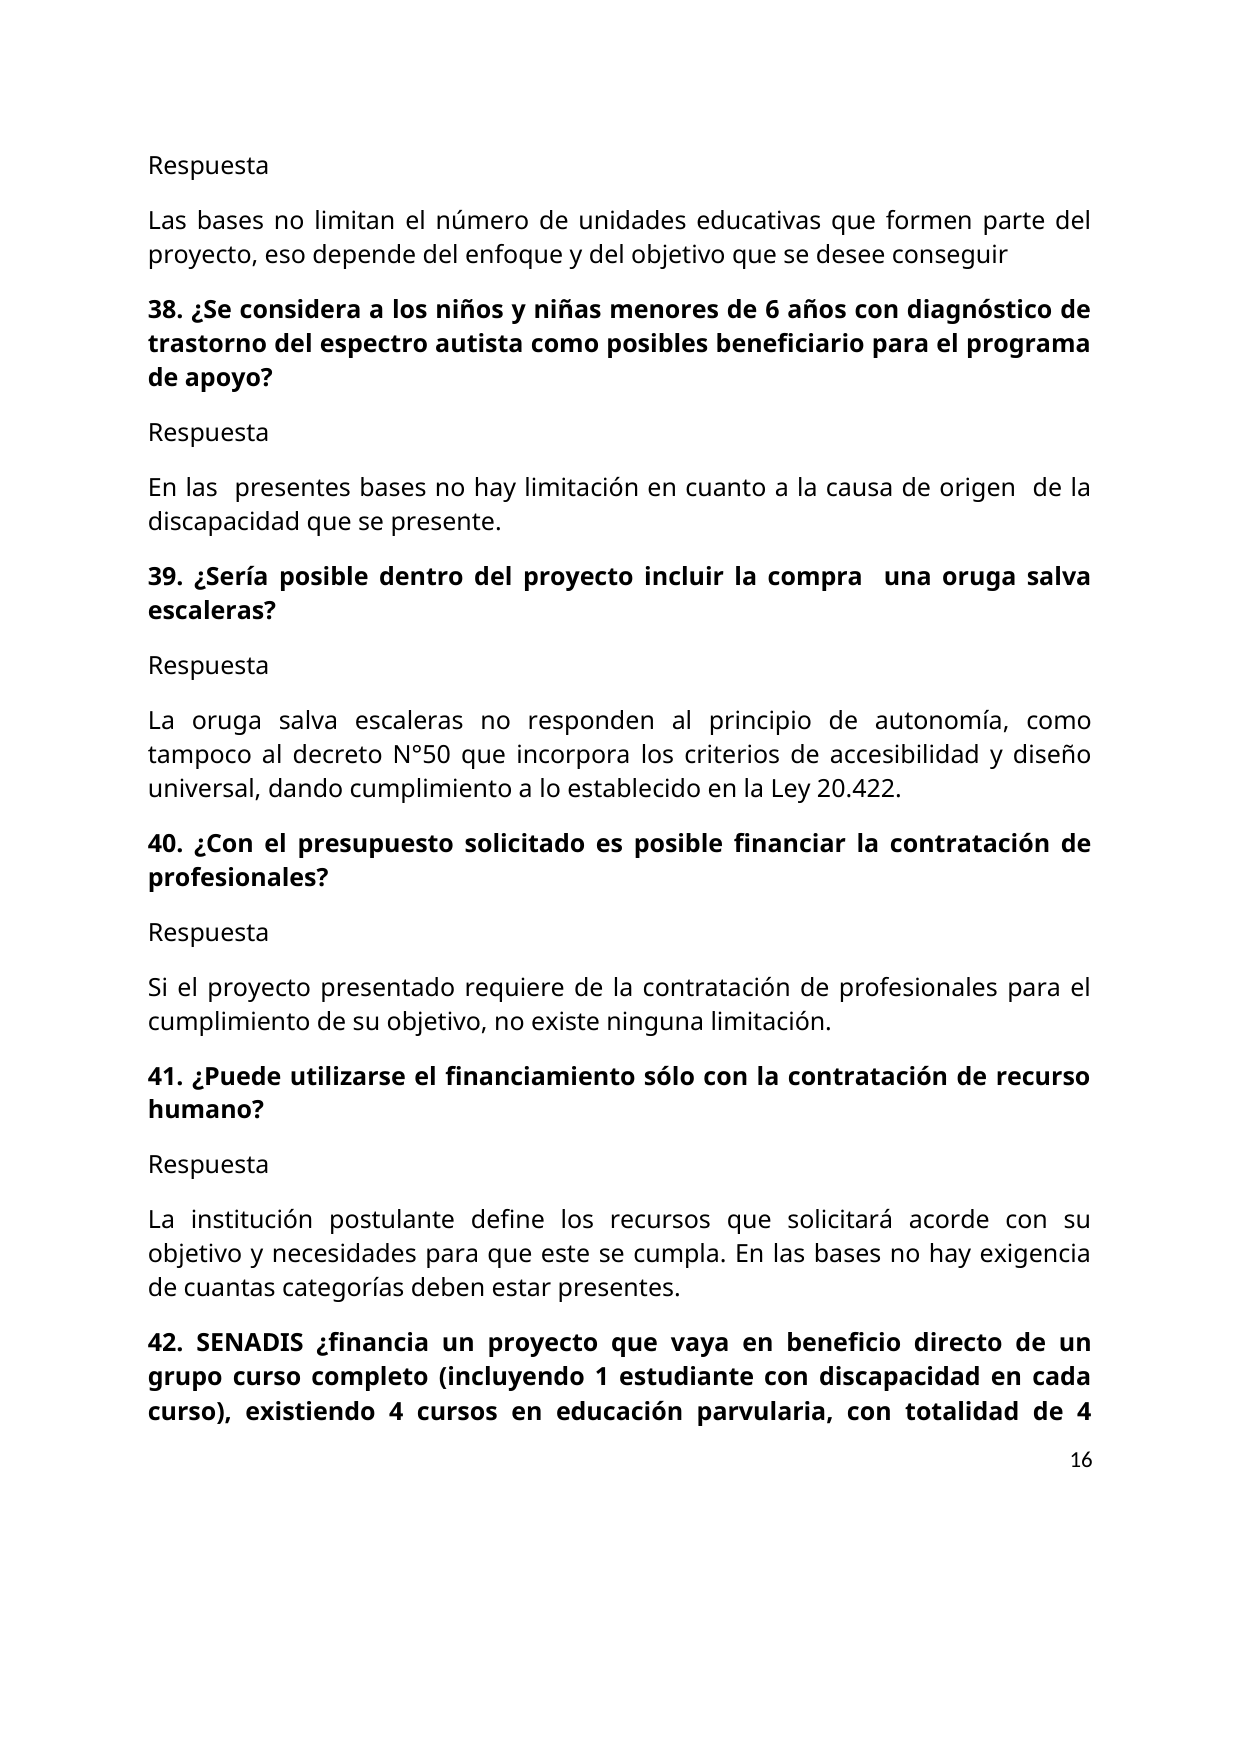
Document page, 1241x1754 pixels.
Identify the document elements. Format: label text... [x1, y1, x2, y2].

text La oruga salva escaleras no responden al principio de autonomía, como tampoco al decreto N°50 que incorpora los criterios de accesibilidad y diseño universal, dando cumplimiento a lo establecido en la Ley 20.422. [148, 702, 1092, 804]
text Respuesta [148, 414, 1092, 449]
text Si el proyecto presentado requiere de la contratación de profesionales para el cumplimiento de su objetivo, no existe ninguna limitación. [148, 969, 1092, 1037]
text En las presentes bases no hay limitación en cuanto a la causa de origen de la discapacidad que se presente. [148, 469, 1092, 538]
text 38. ¿Se considera a los niños y niñas menores de 6 años con diagnóstico de trastorno del espectro autista como posibles beneficiario para el programa de apoyo? [148, 292, 1092, 394]
text 40. ¿Con el presupuesto solicitado es posible financiar la contratación de profesionales? [148, 825, 1092, 893]
text 41. ¿Puede utilizarse el financiamiento sólo con la contratación de recurso humano? [148, 1058, 1092, 1126]
text 39. ¿Sería posible dentro del proyecto incluir la compra una oruga salva escaleras? [148, 558, 1092, 627]
text La institución postulante define los recursos que solicitará acorde con su objetivo y necesidades para que este se cumpla. En las bases no hay exigencia de cuantas categorías deben estar presentes. [148, 1202, 1092, 1304]
text Respuesta [148, 647, 1092, 681]
text Las bases no limitan el número de unidades educativas que formen parte del proyecto, eso depende del enfoque y del objetivo que se desee conseguir [148, 203, 1092, 271]
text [148, 1325, 1092, 1427]
text Respuesta [148, 914, 1092, 948]
text Respuesta [148, 148, 1092, 182]
text Respuesta [148, 1147, 1092, 1181]
